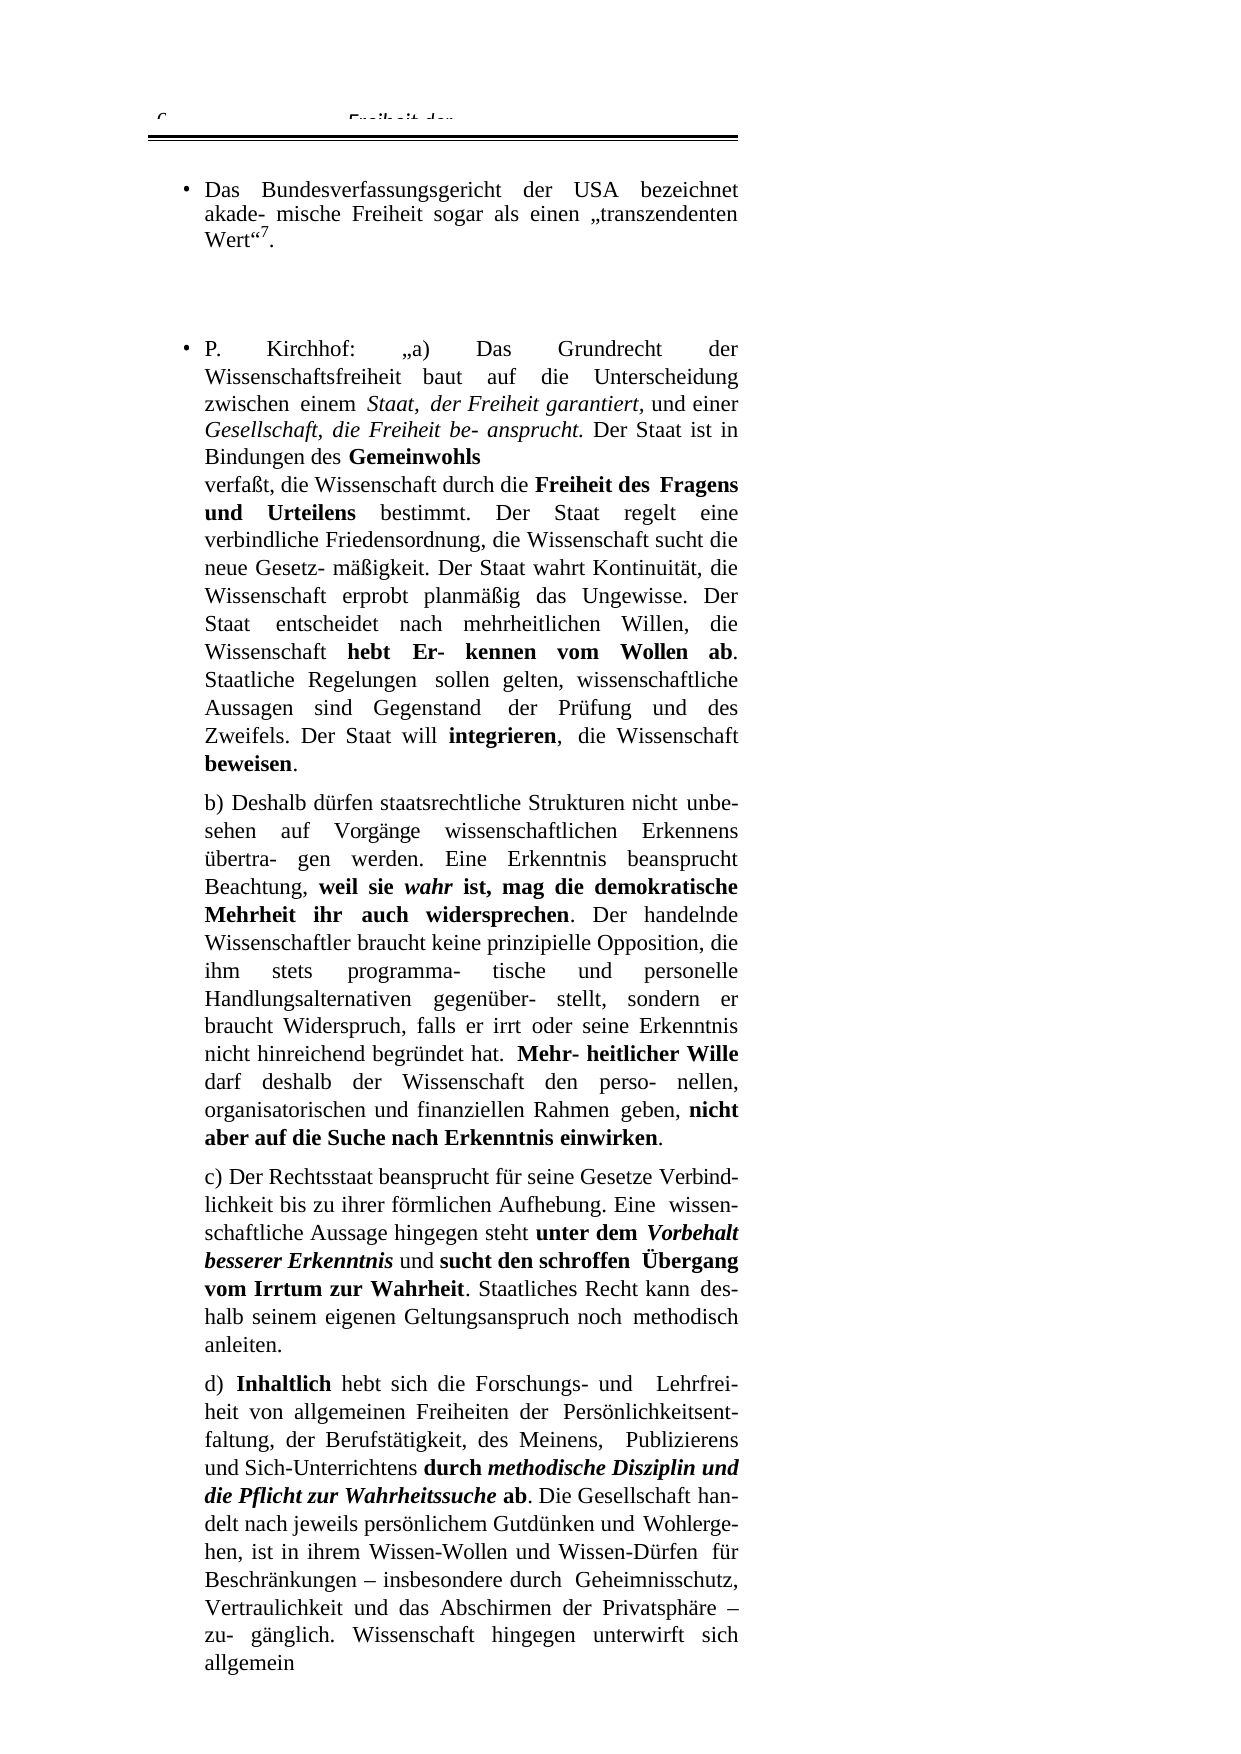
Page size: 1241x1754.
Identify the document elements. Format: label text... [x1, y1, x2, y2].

list Inhaltlich hebt sich die Forschungs- und Lehrfrei- heit von allgemeinen Freiheiten der Persönlichkeitsent- faltung, der Berufstätigkeit, des Meinens, Publizierens und Sich-Unterrichtens durch methodische Disziplin und die Pflicht zur Wahrheitssuche ab. Die Gesellschaft han- delt nach jeweils persönlichem Gutdünken und Wohlerge- hen, ist in ihrem Wissen-Wollen und Wissen-Dürfen für Beschränkungen – insbesondere durch Geheimnisschutz, Vertraulichkeit und das Abschirmen der Privatsphäre – zu- gänglich. Wissenschaft hingegen unterwirft sich allgemein [204, 1370, 738, 1676]
list P. Kirchhof: „a) Das Grundrecht der Wissenschaftsfreiheit baut auf die Unterscheidung zwischen einem Staat, der Freiheit garantiert, und einer Gesellschaft, die Freiheit be- ansprucht. Der Staat ist in Bindungen des Gemeinwohls [182, 332, 738, 469]
list Der Rechtsstaat beansprucht für seine Gesetze Verbind- lichkeit bis zu ihrer förmlichen Aufhebung. Eine wissen- schaftliche Aussage hingegen steht unter dem Vorbehalt besserer Erkenntnis und sucht den schroffen Übergang vom Irrtum zur Wahrheit. Staatliches Recht kann des- halb seinem eigenen Geltungsanspruch noch methodisch anleiten. [204, 1163, 738, 1357]
list Deshalb dürfen staatsrechtliche Strukturen nicht unbe- sehen auf Vorgänge wissenschaftlichen Erkennens übertra- gen werden. Eine Erkenntnis beansprucht Beachtung, weil sie wahr ist, mag die demokratische Mehrheit ihr auch widersprechen. Der handelnde Wissenschaftler braucht keine prinzipielle Opposition, die ihm stets programma- tische und personelle Handlungsalternativen gegenüber- stellt, sondern er braucht Widerspruch, falls er irrt oder seine Erkenntnis nicht hinreichend begründet hat. Mehr- heitlicher Wille darf deshalb der Wissenschaft den perso- nellen, organisatorischen und finanziellen Rahmen geben, nicht aber auf die Suche nach Erkenntnis einwirken. [204, 789, 738, 1151]
list Das Bundesverfassungsgericht der USA bezeichnet akade- mische Freiheit sogar als einen „transzendenten Wert“7. [182, 176, 738, 252]
text verfaßt, die Wissenschaft durch die Freiheit des Fragens und Urteilens bestimmt. Der Staat regelt eine verbindliche Friedensordnung, die Wissenschaft sucht die neue Gesetz- mäßigkeit. Der Staat wahrt Kontinuität, die Wissenschaft erprobt planmäßig das Ungewisse. Der Staat entscheidet nach mehrheitlichen Willen, die Wissenschaft hebt Er- kennen vom Wollen ab. Staatliche Regelungen sollen gelten, wissenschaftliche Aussagen sind Gegenstand der Prüfung und des Zweifels. Der Staat will integrieren, die Wissenschaft beweisen. [204, 471, 738, 776]
